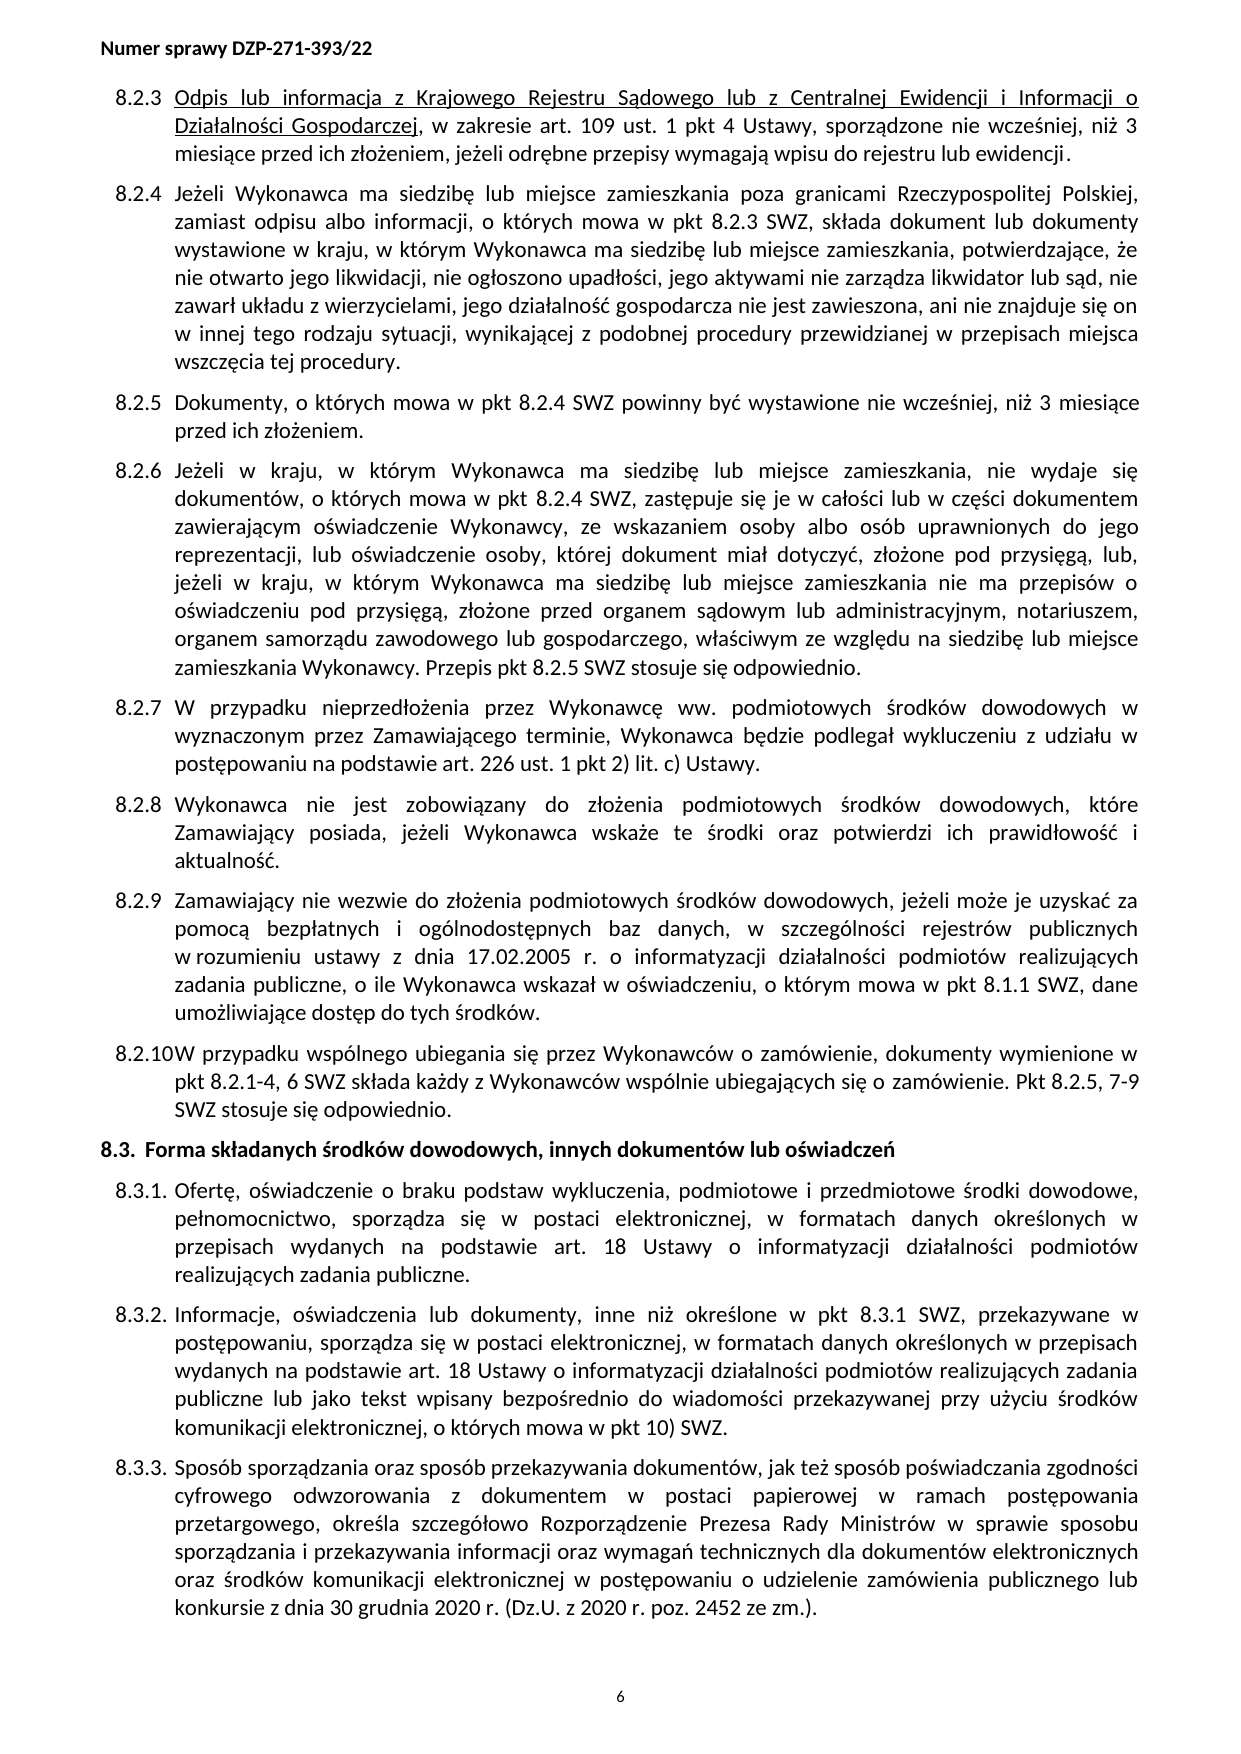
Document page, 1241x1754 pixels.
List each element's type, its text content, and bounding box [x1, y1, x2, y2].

list Zamawiający nie wezwie do złożenia podmiotowych środków dowodowych, jeżeli może je uzyskać za pomocą bezpłatnych i ogólnodostępnych baz danych, w szczególności rejestrów publicznych w rozumieniu ustawy z dnia 17.02.2005 r. o informatyzacji działalności podmiotów realizujących zadania publiczne, o ile Wykonawca wskazał w oświadczeniu, o którym mowa w pkt 8.1.1 SWZ, dane umożliwiające dostęp do tych środków. [115, 886, 1140, 1026]
list Forma składanych środków dowodowych, innych dokumentów lub oświadczeń [100, 1135, 1140, 1163]
list W przypadku wspólnego ubiegania się przez Wykonawców o zamówienie, dokumenty wymienione w pkt 8.2.1-4, 6 SWZ składa każdy z Wykonawców wspólnie ubiegających się o zamówienie. Pkt 8.2.5, 7-9 SWZ stosuje się odpowiednio. [115, 1039, 1140, 1123]
list Sposób sporządzania oraz sposób przekazywania dokumentów, jak też sposób poświadczania zgodności cyfrowego odwzorowania z dokumentem w postaci papierowej w ramach postępowania przetargowego, określa szczegółowo Rozporządzenie Prezesa Rady Ministrów w sprawie sposobu sporządzania i przekazywania informacji oraz wymagań technicznych dla dokumentów elektronicznych oraz środków komunikacji elektronicznej w postępowaniu o udzielenie zamówienia publicznego lub konkursie z dnia 30 grudnia 2020 r. (Dz.U. z 2020 r. poz. 2452 ze zm.). [115, 1453, 1140, 1621]
list Wykonawca nie jest zobowiązany do złożenia podmiotowych środków dowodowych, które Zamawiający posiada, jeżeli Wykonawca wskaże te środki oraz potwierdzi ich prawidłowość i aktualność. [115, 790, 1140, 874]
list Odpis lub informacja z Krajowego Rejestru Sądowego lub z Centralnej Ewidencji i Informacji o Działalności Gospodarczej, w zakresie art. 109 ust. 1 pkt 4 Ustawy, sporządzone nie wcześniej, niż 3 miesiące przed ich złożeniem, jeżeli odrębne przepisy wymagają wpisu do rejestru lub ewidencji. [115, 83, 1140, 167]
list Ofertę, oświadczenie o braku podstaw wykluczenia, podmiotowe i przedmiotowe środki dowodowe, pełnomocnictwo, sporządza się w postaci elektronicznej, w formatach danych określonych w przepisach wydanych na podstawie art. 18 Ustawy o informatyzacji działalności podmiotów realizujących zadania publiczne. [115, 1176, 1140, 1288]
list Informacje, oświadczenia lub dokumenty, inne niż określone w pkt 8.3.1 SWZ, przekazywane w postępowaniu, sporządza się w postaci elektronicznej, w formatach danych określonych w przepisach wydanych na podstawie art. 18 Ustawy o informatyzacji działalności podmiotów realizujących zadania publiczne lub jako tekst wpisany bezpośrednio do wiadomości przekazywanej przy użyciu środków komunikacji elektronicznej, o których mowa w pkt 10) SWZ. [115, 1301, 1140, 1441]
list Jeżeli w kraju, w którym Wykonawca ma siedzibę lub miejsce zamieszkania, nie wydaje się dokumentów, o których mowa w pkt 8.2.4 SWZ, zastępuje się je w całości lub w części dokumentem zawierającym oświadczenie Wykonawcy, ze wskazaniem osoby albo osób uprawnionych do jego reprezentacji, lub oświadczenie osoby, której dokument miał dotyczyć, złożone pod przysięgą, lub, jeżeli w kraju, w którym Wykonawca ma siedzibę lub miejsce zamieszkania nie ma przepisów o oświadczeniu pod przysięgą, złożone przed organem sądowym lub administracyjnym, notariuszem, organem samorządu zawodowego lub gospodarczego, właściwym ze względu na siedzibę lub miejsce zamieszkania Wykonawcy. Przepis pkt 8.2.5 SWZ stosuje się odpowiednio. [115, 456, 1140, 681]
list W przypadku nieprzedłożenia przez Wykonawcę ww. podmiotowych środków dowodowych w wyznaczonym przez Zamawiającego terminie, Wykonawca będzie podlegał wykluczeniu z udziału w postępowaniu na podstawie art. 226 ust. 1 pkt 2) lit. c) Ustawy. [115, 693, 1140, 777]
list Jeżeli Wykonawca ma siedzibę lub miejsce zamieszkania poza granicami Rzeczypospolitej Polskiej, zamiast odpisu albo informacji, o których mowa w pkt 8.2.3 SWZ, składa dokument lub dokumenty wystawione w kraju, w którym Wykonawca ma siedzibę lub miejsce zamieszkania, potwierdzające, że nie otwarto jego likwidacji, nie ogłoszono upadłości, jego aktywami nie zarządza likwidator lub sąd, nie zawarł układu z wierzycielami, jego działalność gospodarcza nie jest zawieszona, ani nie znajduje się on w innej tego rodzaju sytuacji, wynikającej z podobnej procedury przewidzianej w przepisach miejsca wszczęcia tej procedury. [115, 179, 1140, 375]
list Dokumenty, o których mowa w pkt 8.2.4 SWZ powinny być wystawione nie wcześniej, niż 3 miesiące przed ich złożeniem. [115, 388, 1140, 444]
